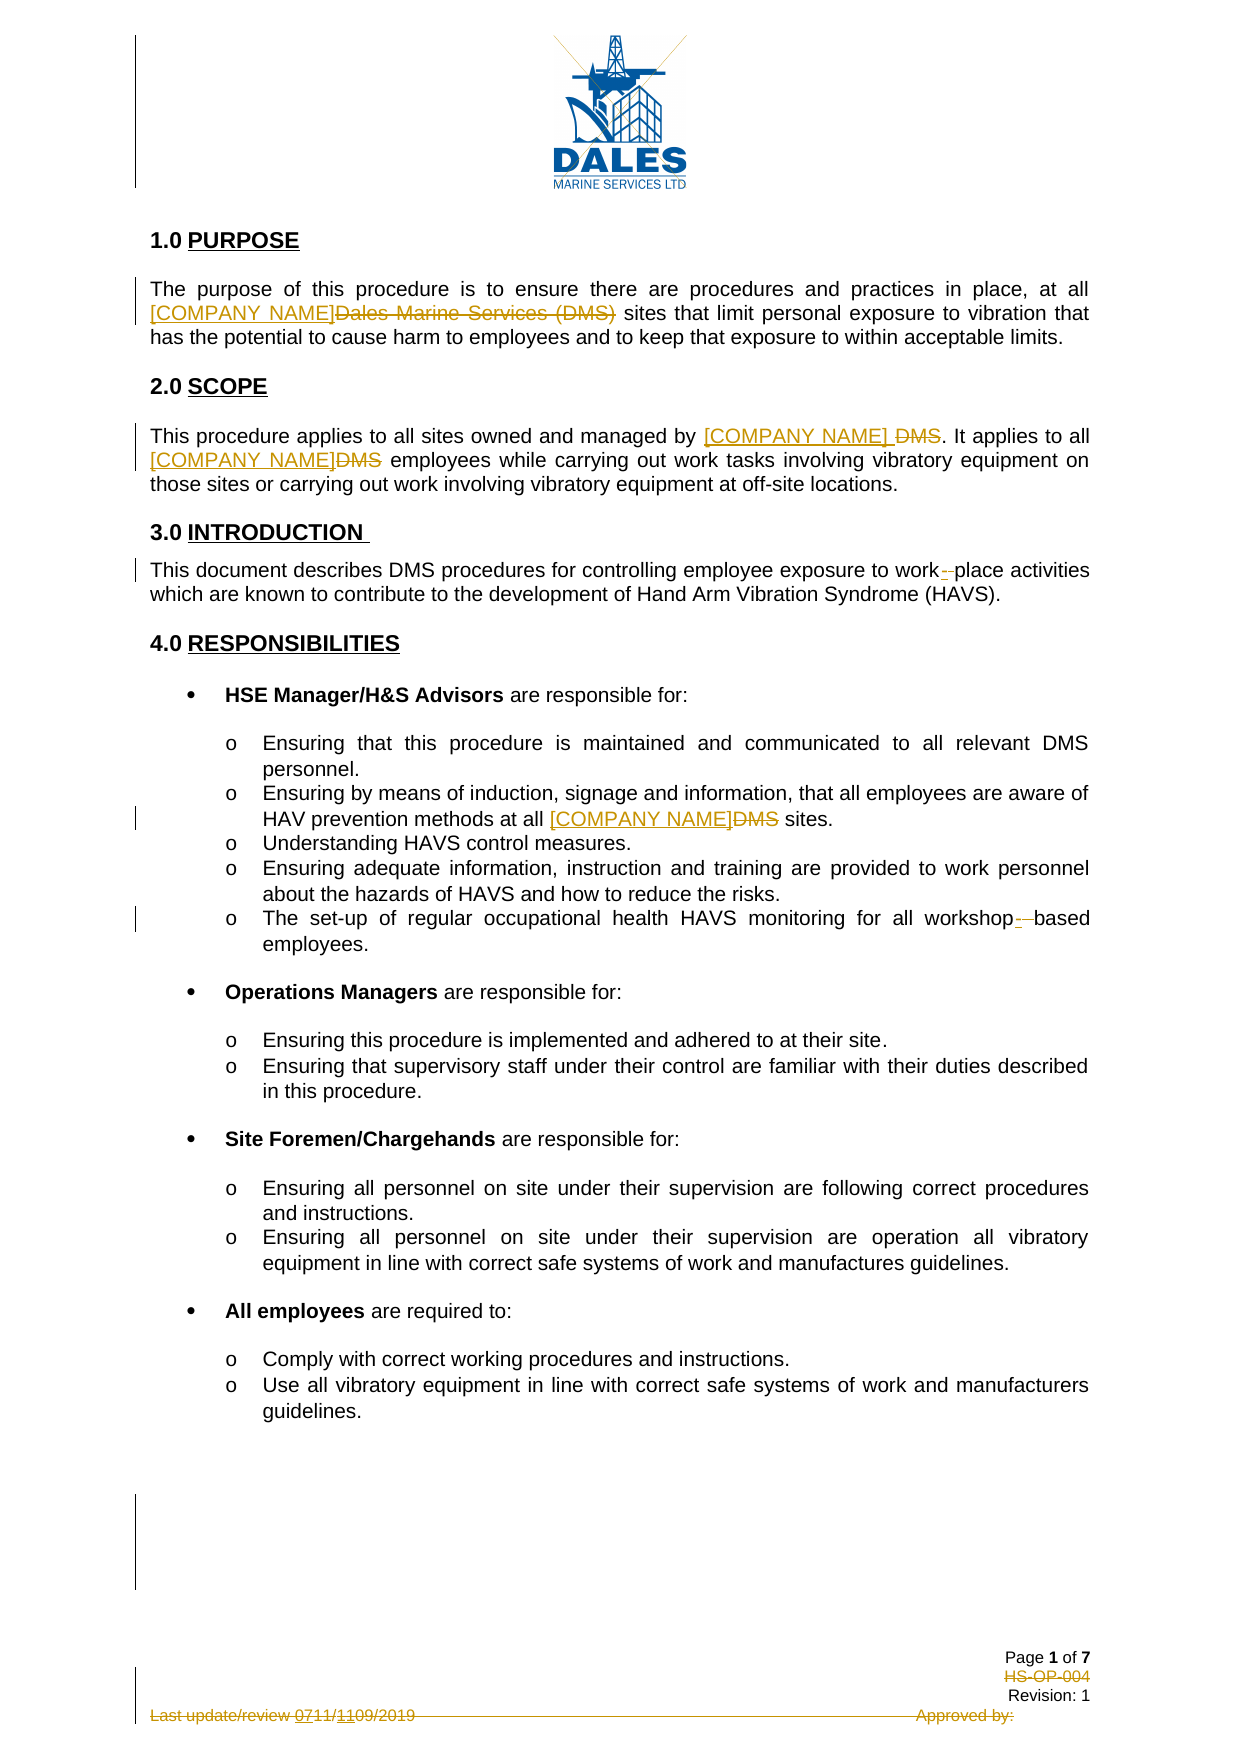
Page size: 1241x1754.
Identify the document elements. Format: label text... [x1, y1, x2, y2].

list RESPONSIBILITIES [150, 630, 1090, 656]
list Operations Managers are responsible for: [187, 980, 1090, 1004]
list Understanding HAVS control measures. [225, 830, 1090, 856]
picture [555, 35, 685, 110]
list Comply with correct working procedures and instructions. [225, 1347, 1090, 1373]
picture [554, 113, 686, 189]
list SCOPE [150, 373, 1090, 399]
list Use all vibratory equipment in line with correct safe systems of work and manufacturers guidelines. [225, 1373, 1090, 1422]
list Ensuring all personnel on site under their supervision are operation all vibratory equipment in line with correct safe systems of work and manufactures guidelines. [225, 1225, 1090, 1275]
list Ensuring that supervisory staff under their control are familiar with their duties described in this procedure. [225, 1053, 1090, 1103]
list Ensuring adequate information, instruction and training are provided to work personnel about the hazards of HAVS and how to reduce the risks. [225, 856, 1090, 906]
text This procedure applies to all sites owned and managed by . It applies to all employees while carrying out work tasks involving vibratory equipment on those sites or carrying out work involving vibratory equipment at off-site locations. [150, 423, 1090, 495]
list PURPOSE [150, 227, 1090, 253]
list All employees are required to: [187, 1299, 1090, 1323]
picture [553, 36, 619, 187]
list Ensuring by means of induction, signage and information, that all employees are aware of HAV prevention methods at all sites. [225, 781, 1090, 830]
list HSE Manager/H&S Advisors are responsible for: [187, 683, 1090, 707]
list INTRODUCTION [150, 519, 1090, 546]
list Ensuring this procedure is implemented and adhered to at their site. [225, 1028, 1090, 1053]
text The purpose of this procedure is to ensure there are procedures and practices in place, at all sites that limit personal exposure to vibration that has the potential to cause harm to employees and to keep that exposure to within acceptable limits. [150, 277, 1090, 349]
subtitle This document describes DMS procedures for controlling employee exposure to workplace activities which are known to contribute to the development of Hand Arm Vibration Syndrome (HAVS). [150, 558, 1090, 606]
list Ensuring that this procedure is maintained and communicated to all relevant DMS personnel. [225, 731, 1090, 781]
list The set-up of regular occupational health HAVS monitoring for all workshopbased employees. [225, 906, 1090, 956]
list Ensuring all personnel on site under their supervision are following correct procedures and instructions. [225, 1175, 1090, 1225]
list Site Foremen/Chargehands are responsible for: [187, 1127, 1090, 1151]
picture [621, 37, 687, 187]
